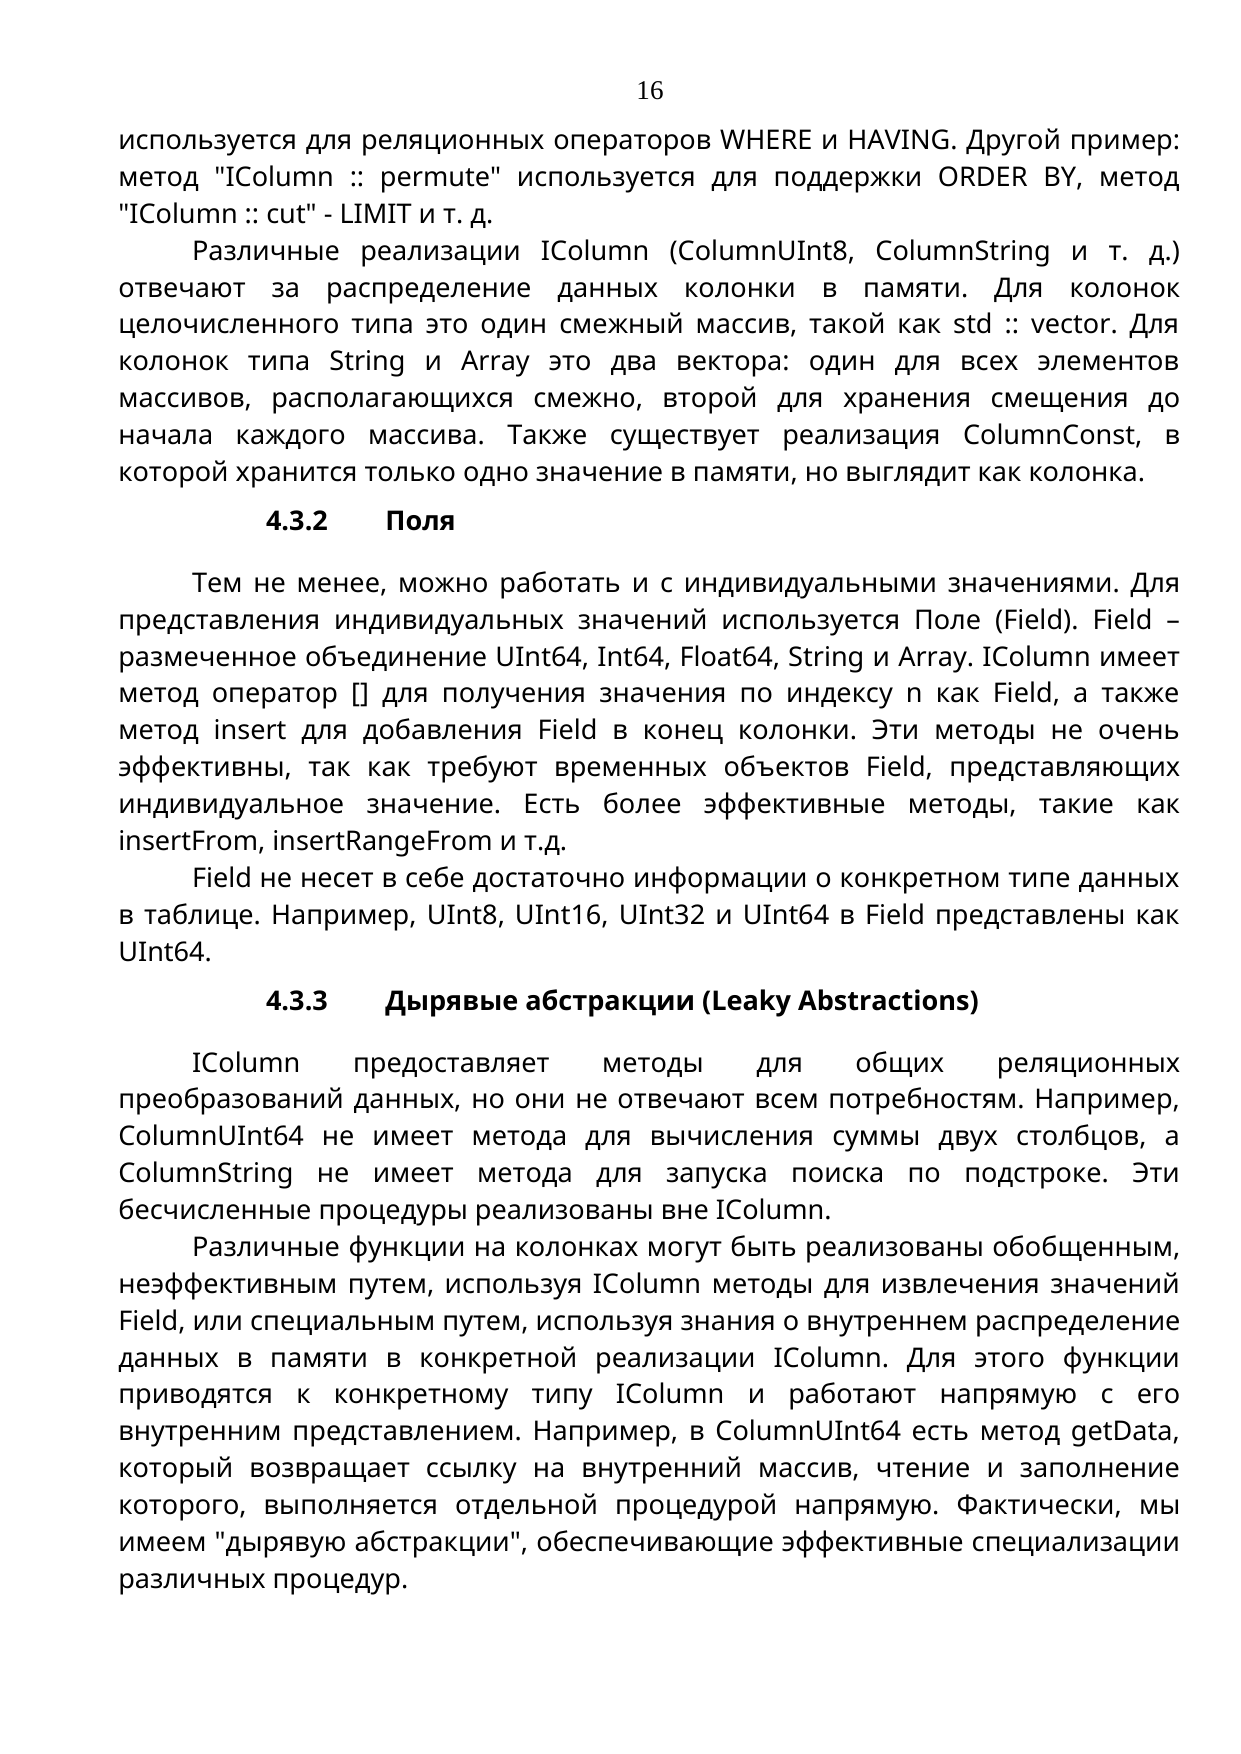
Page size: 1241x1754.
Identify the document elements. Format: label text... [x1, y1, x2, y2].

text Различные функции на колонках могут быть реализованы обобщенным, неэффективным путем, используя IColumn методы для извлечения значений Field, или специальным путем, используя знания о внутреннем распределение данных в памяти в конкретной реализации IColumn. Для этого функции приводятся к конкретному типу IColumn и работают напрямую с его внутренним представлением. Например, в ColumnUInt64 есть метод getData, который возвращает ссылку на внутренний массив, чтение и заполнение которого, выполняется отдельной процедурой напрямую. Фактически, мы имеем "дырявую абстракции", обеспечивающие эффективные специализации различных процедур. [118, 1227, 1181, 1596]
subtitle Поля [192, 502, 1181, 539]
text IColumn предоставляет методы для общих реляционных преобразований данных, но они не отвечают всем потребностям. Например, ColumnUInt64 не имеет метода для вычисления суммы двух столбцов, а ColumnString не имеет метода для запуска поиска по подстроке. Эти бесчисленные процедуры реализованы вне IColumn. [118, 1043, 1181, 1227]
subtitle Дырявые абстракции (Leaky Abstractions) [192, 981, 1181, 1018]
text Тем не менее, можно работать и с индивидуальными значениями. Для представления индивидуальных значений используется Поле (Field). Field – размеченное объединение UInt64, Int64, Float64, String и Array. IColumn имеет метод оператор [] для получения значения по индексу n как Field, а также метод insert для добавления Field в конец колонки. Эти методы не очень эффективны, так как требуют временных объектов Field, представляющих индивидуальное значение. Есть более эффективные методы, такие как insertFrom, insertRangeFrom и т.д. [118, 563, 1181, 858]
text Field не несет в себе достаточно информации о конкретном типе данных в таблице. Например, UInt8, UInt16, UInt32 и UInt64 в Field представлены как UInt64. [118, 858, 1181, 969]
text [118, 121, 1181, 231]
text Различные реализации IColumn (ColumnUInt8, ColumnString и т. д.) отвечают за распределение данных колонки в памяти. Для колонок целочисленного типа это один смежный массив, такой как std :: vector. Для колонок типа String и Array это два вектора: один для всех элементов массивов, располагающихся смежно, второй для хранения смещения до начала каждого массива. Также существует реализация ColumnConst, в которой хранится только одно значение в памяти, но выглядит как колонка. [118, 231, 1181, 489]
